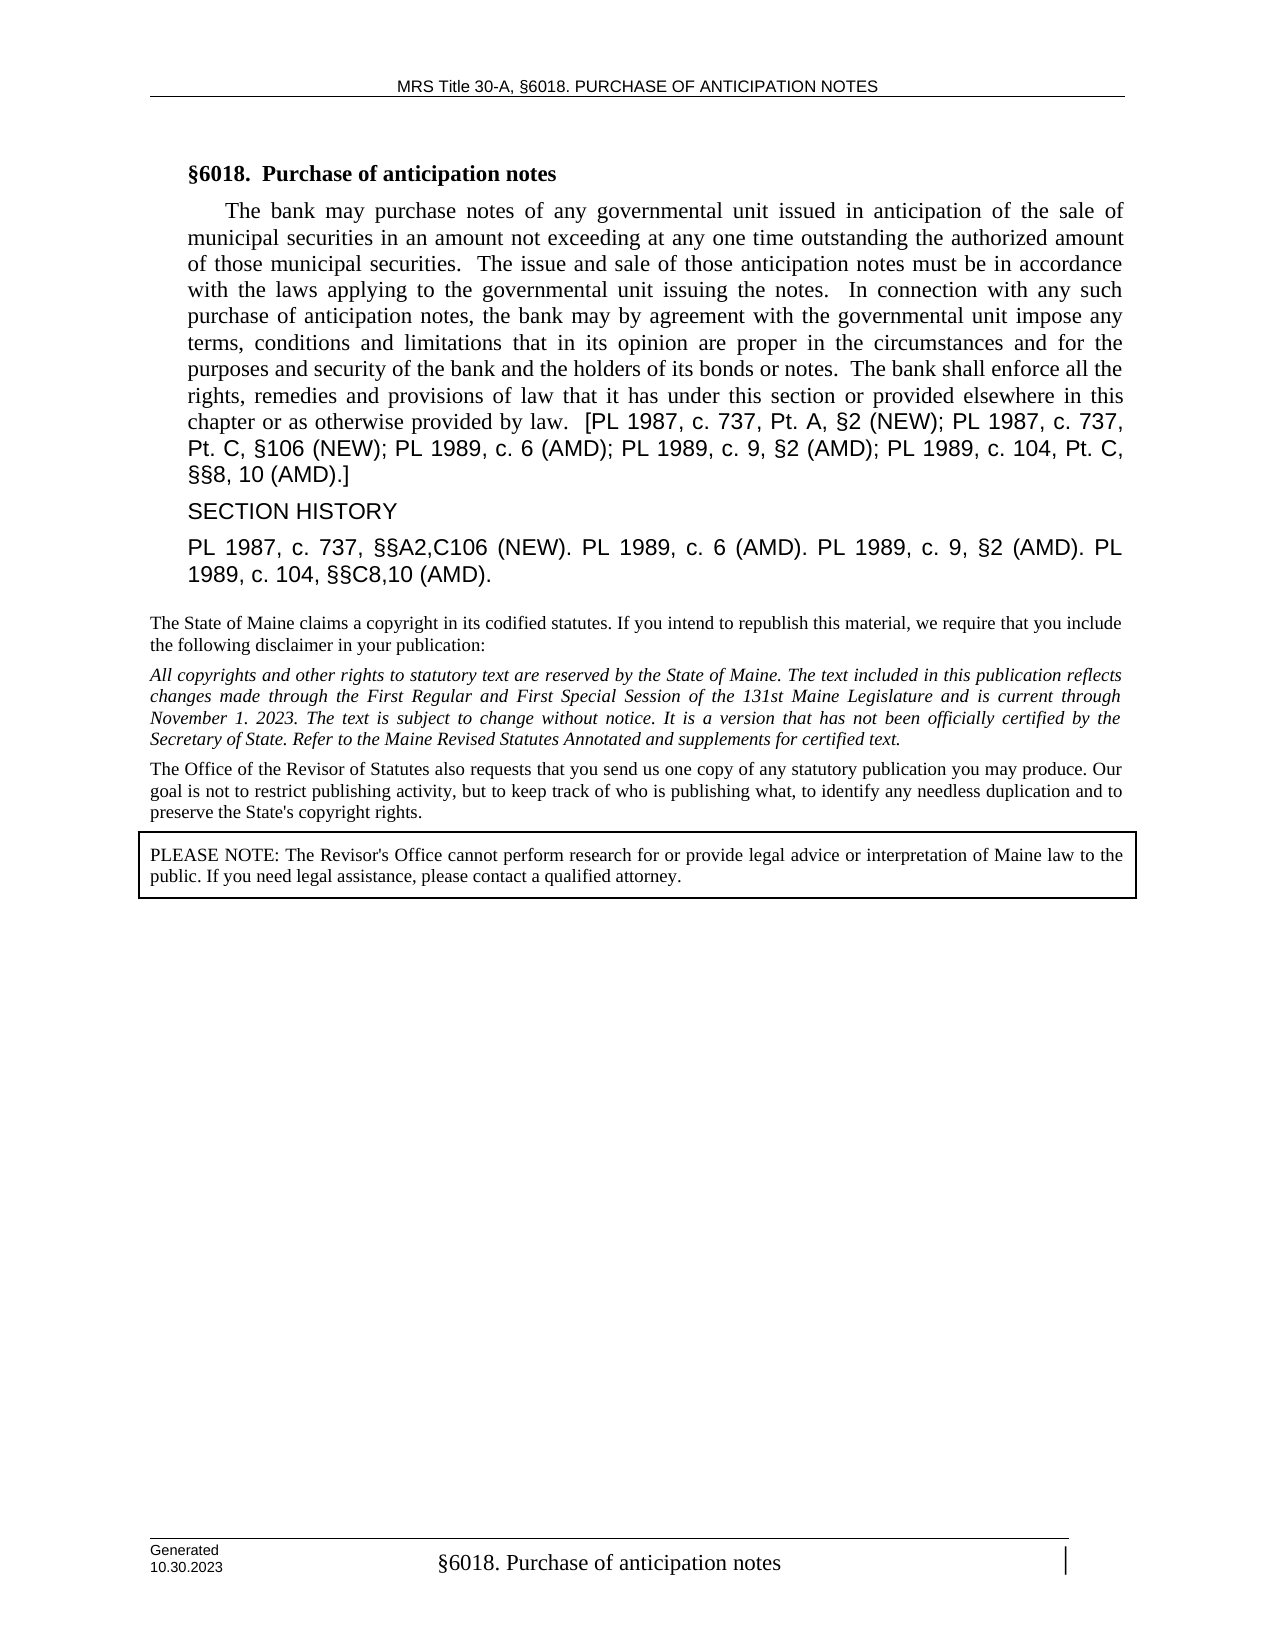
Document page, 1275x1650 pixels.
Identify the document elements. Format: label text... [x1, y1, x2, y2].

text SECTION HISTORY [187, 498, 1125, 524]
text All copyrights and other rights to statutory text are reserved by the State of Maine. The text included in this publication reflects changes made through the First Regular and First Special Session of the 131st Maine Legislature and is current through November 1. 2023 . The text is subject to change without notice. It is a version that has not been officially certified by the Secretary of State. Refer to the Maine Revised Statutes Annotated and supplements for certified text. [150, 663, 1125, 750]
text The bank may purchase notes of any governmental unit issued in anticipation of the sale of municipal securities in an amount not exceeding at any one time outstanding the authorized amount of those municipal securities. The issue and sale of those anticipation notes must be in accordance with the laws applying to the governmental unit issuing the notes. In connection with any such purchase of anticipation notes, the bank may by agreement with the governmental unit impose any terms, conditions and limitations that in its opinion are proper in the circumstances and for the purposes and security of the bank and the holders of its bonds or notes. The bank shall enforce all the rights, remedies and provisions of law that it has under this section or provided elsewhere in this chapter or as otherwise provided by law. [PL 1987, c. 737, Pt. A, §2 (NEW); PL 1987, c. 737, Pt. C, §106 (NEW); PL 1989, c. 6 (AMD); PL 1989, c. 9, §2 (AMD); PL 1989, c. 104, Pt. C, §§8, 10 (AMD).] [187, 197, 1125, 487]
text The State of Maine claims a copyright in its codified statutes. If you intend to republish this material, we require that you include the following disclaimer in your publication: [150, 612, 1125, 655]
text PLEASE NOTE: The Revisor's Office cannot perform research for or provide legal advice or interpretation of Maine law to the public. If you need legal assistance, please contact a qualified attorney. [140, 833, 1135, 897]
text §6018. Purchase of anticipation notes [187, 160, 1125, 187]
text PL 1987, c. 737, §§A2,C106 (NEW). PL 1989, c. 6 (AMD). PL 1989, c. 9, §2 (AMD). PL 1989, c. 104, §§C8,10 (AMD). [187, 534, 1125, 587]
text The Office of the Revisor of Statutes also requests that you send us one copy of any statutory publication you may produce. Our goal is not to restrict publishing activity, but to keep track of who is publishing what, to identify any needless duplication and to preserve the State's copyright rights. [150, 758, 1125, 823]
